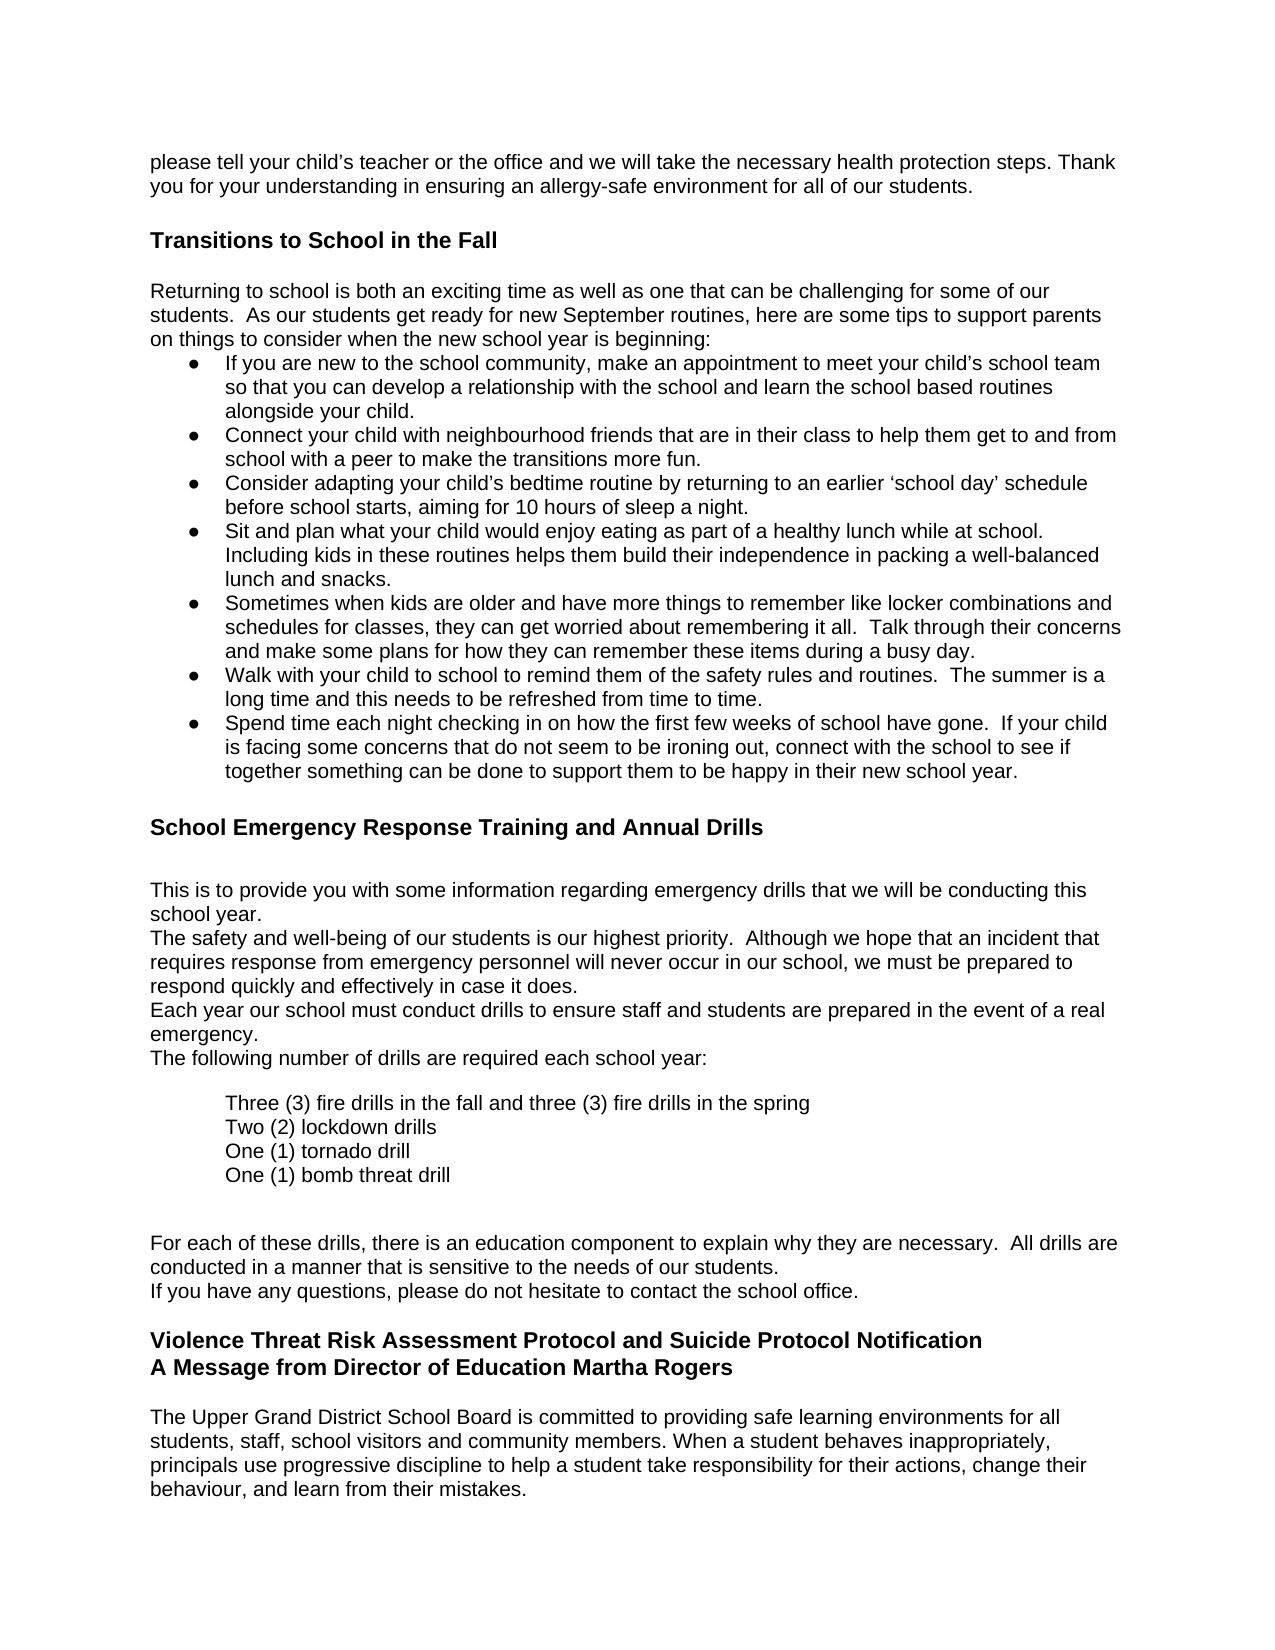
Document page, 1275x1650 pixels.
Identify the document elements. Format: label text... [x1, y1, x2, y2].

list Sit and plan what your child would enjoy eating as part of a healthy lunch while at school. Including kids in these routines helps them build their independence in packing a well-balanced lunch and snacks. [187, 519, 1125, 591]
list Consider adapting your child’s bedtime routine by returning to an earlier ‘school day’ schedule before school starts, aiming for 10 hours of sleep a night. [187, 471, 1125, 519]
text The following number of drills are required each school year: [150, 1046, 1125, 1091]
text If you have any questions, please do not hesitate to contact the school office. [150, 1279, 1125, 1303]
list Spend time each night checking in on how the first few weeks of school have gone. If your child is facing some concerns that do not seem to be ironing out, connect with the school to see if together something can be done to support them to be happy in their new school year. [187, 711, 1125, 782]
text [150, 150, 1125, 198]
text This is to provide you with some information regarding emergency drills that we will be conducting this school year. [150, 878, 1125, 926]
text Violence Threat Risk Assessment Protocol and Suicide Protocol Notification [150, 1327, 1125, 1353]
text A Message from Director of Education Martha Rogers [150, 1353, 1125, 1380]
list Sometimes when kids are older and have more things to remember like locker combinations and schedules for classes, they can get worried about remembering it all. Talk through their concerns and make some plans for how they can remember these items during a busy day. [187, 591, 1125, 663]
text Three (3) fire drills in the fall and three (3) fire drills in the spring [225, 1091, 1125, 1114]
subtitle The Upper Grand District School Board is committed to providing safe learning environments for all students, staff, school visitors and community members. When a student behaves inappropriately, principals use progressive discipline to help a student take responsibility for their actions, change their behaviour, and learn from their mistakes. [150, 1405, 1125, 1501]
list If you are new to the school community, make an appointment to meet your child’s school team so that you can develop a relationship with the school and learn the school based routines alongside your child. [187, 351, 1125, 423]
text The safety and well-being of our students is our highest priority. Although we hope that an incident that requires response from emergency personnel will never occur in our school, we must be prepared to respond quickly and effectively in case it does. [150, 926, 1125, 998]
text One (1) bomb threat drill [225, 1162, 1125, 1186]
text Two (2) lockdown drills [225, 1114, 1125, 1138]
text Transitions to School in the Fall [150, 227, 1125, 253]
text School Emergency Response Training and Annual Drills [150, 814, 1125, 840]
text Each year our school must conduct drills to ensure staff and students are prepared in the event of a real emergency. [150, 998, 1125, 1046]
list Connect your child with neighbourhood friends that are in their class to help them get to and from school with a peer to make the transitions more fun. [187, 423, 1125, 471]
list Walk with your child to school to remind them of the safety rules and routines. The summer is a long time and this needs to be refreshed from time to time. [187, 663, 1125, 711]
text For each of these drills, there is an education component to explain why they are necessary. All drills are conducted in a manner that is sensitive to the needs of our students. [150, 1231, 1125, 1279]
text Returning to school is both an exciting time as well as one that can be challenging for some of our students. As our students get ready for new September routines, here are some tips to support parents on things to consider when the new school year is beginning: [150, 279, 1125, 351]
text One (1) tornado drill [225, 1138, 1125, 1162]
